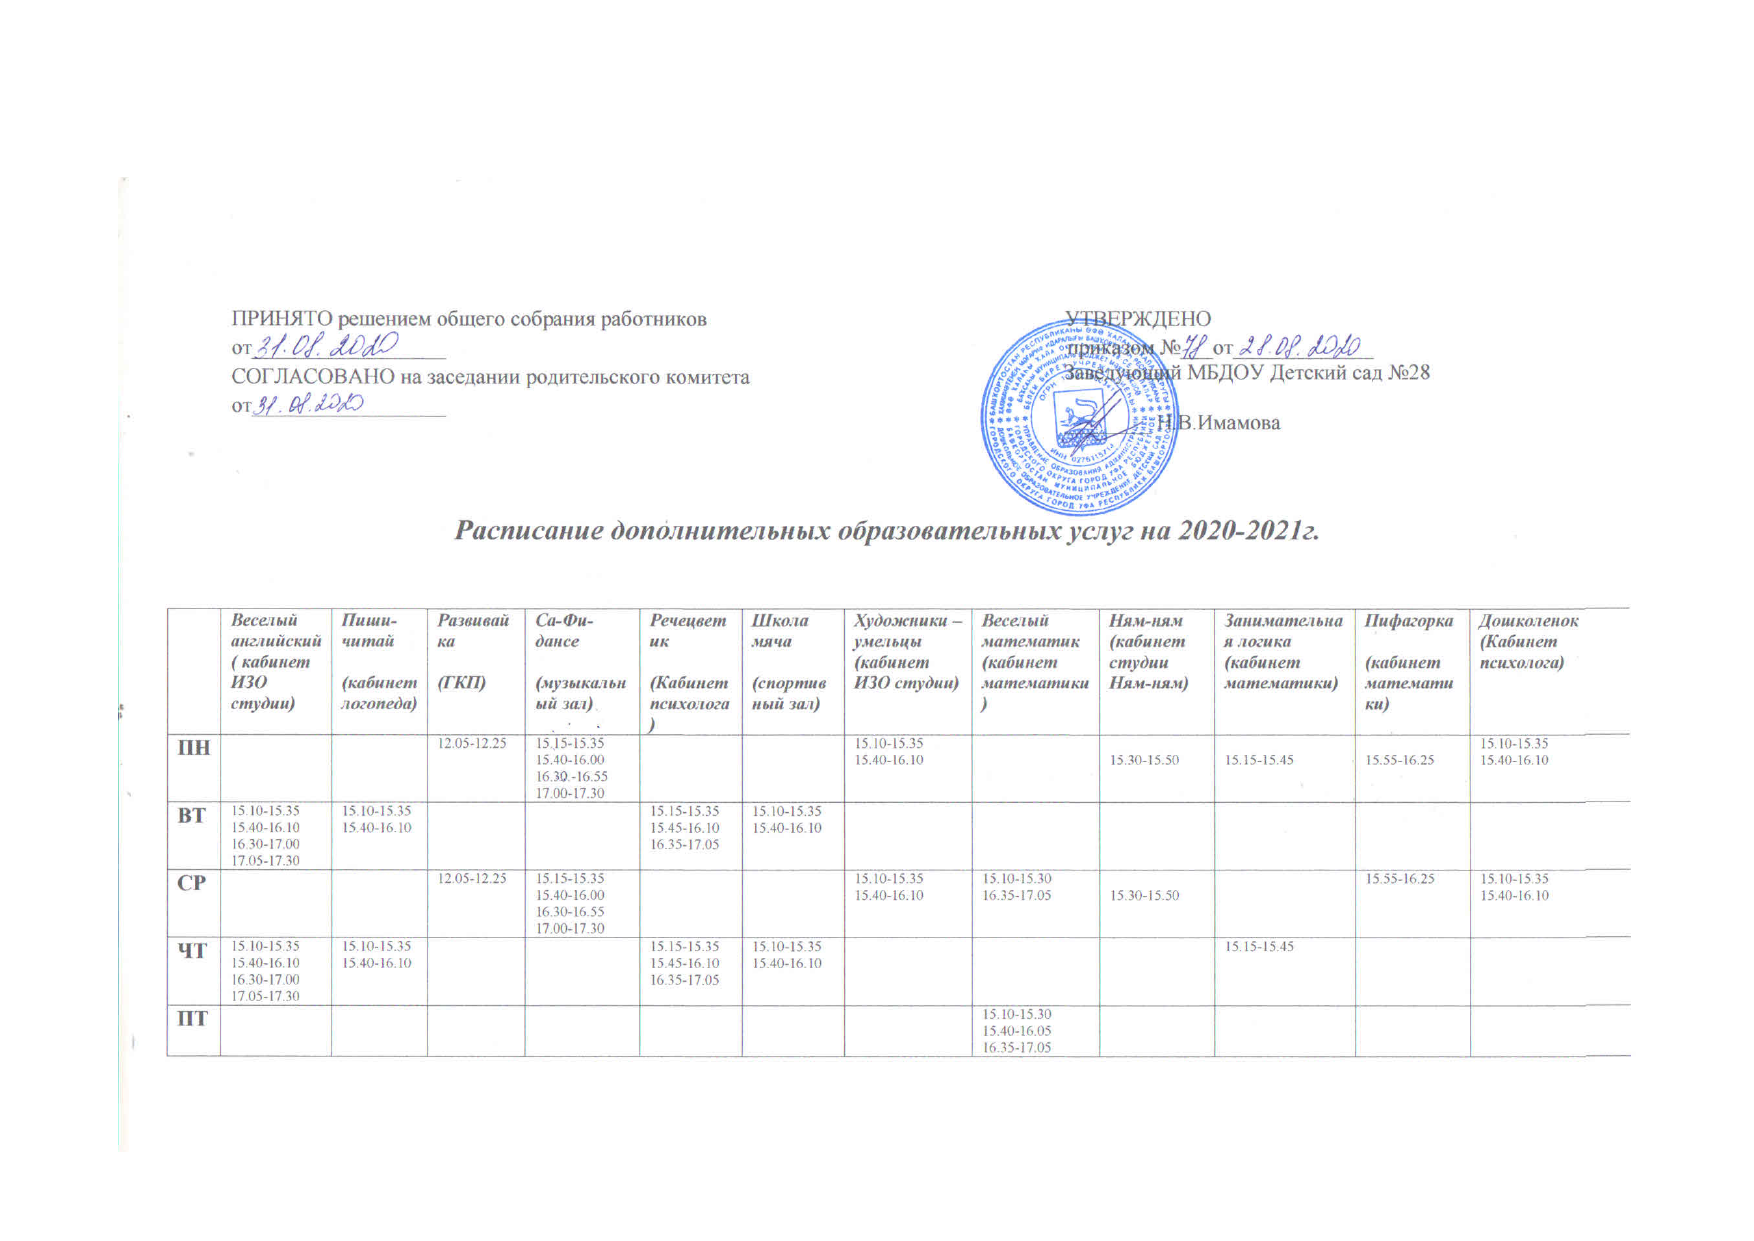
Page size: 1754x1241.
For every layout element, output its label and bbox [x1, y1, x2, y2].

picture [118, 177, 1636, 1152]
